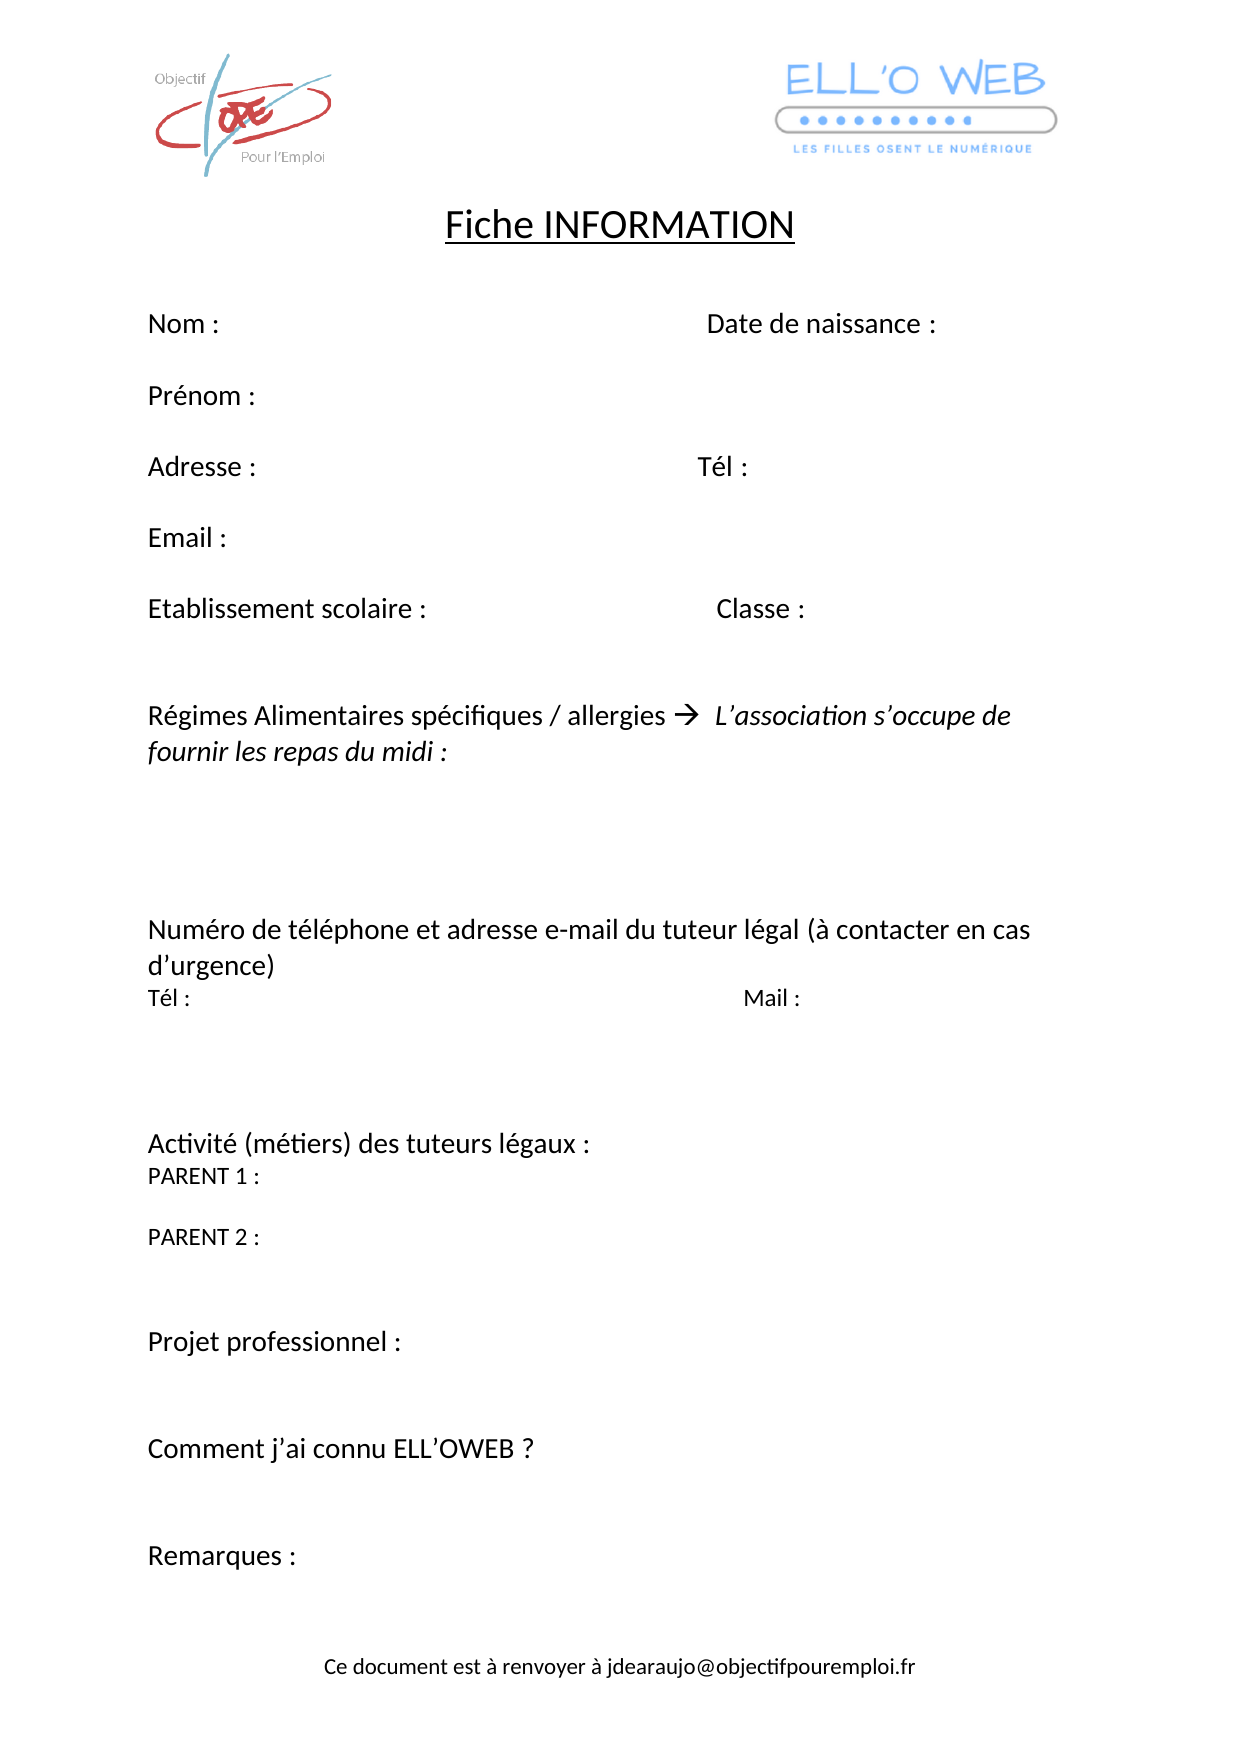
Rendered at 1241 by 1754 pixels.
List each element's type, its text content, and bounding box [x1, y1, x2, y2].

text Tél : Mail : [148, 982, 1093, 1013]
text Projet professionnel : [148, 1323, 1093, 1359]
text Etablissement scolaire : Classe : [148, 590, 1093, 626]
text Fiche INFORMATION [148, 198, 1093, 249]
text Nom : Date de naissance : [148, 305, 1093, 341]
text Adresse : Tél : [148, 448, 1093, 483]
picture [154, 53, 332, 177]
text Prénom : [148, 377, 1093, 412]
text Remarques : [148, 1537, 1093, 1573]
text Numéro de téléphone et adresse e-mail du tuteur légal (à contacter en cas d’urgence) [148, 911, 1093, 982]
text Régimes Alimentaires spécifiques / allergies L’association s’occupe de fournir les repas du midi : [148, 697, 1093, 768]
text PARENT 2 : [148, 1221, 1093, 1252]
text Activité (métiers) des tuteurs légaux : [148, 1125, 1093, 1160]
text PARENT 1 : [148, 1160, 1093, 1191]
picture [764, 45, 1072, 177]
text Comment j’ai connu ELL’OWEB ? [148, 1430, 1093, 1466]
text Email : [148, 519, 1093, 555]
